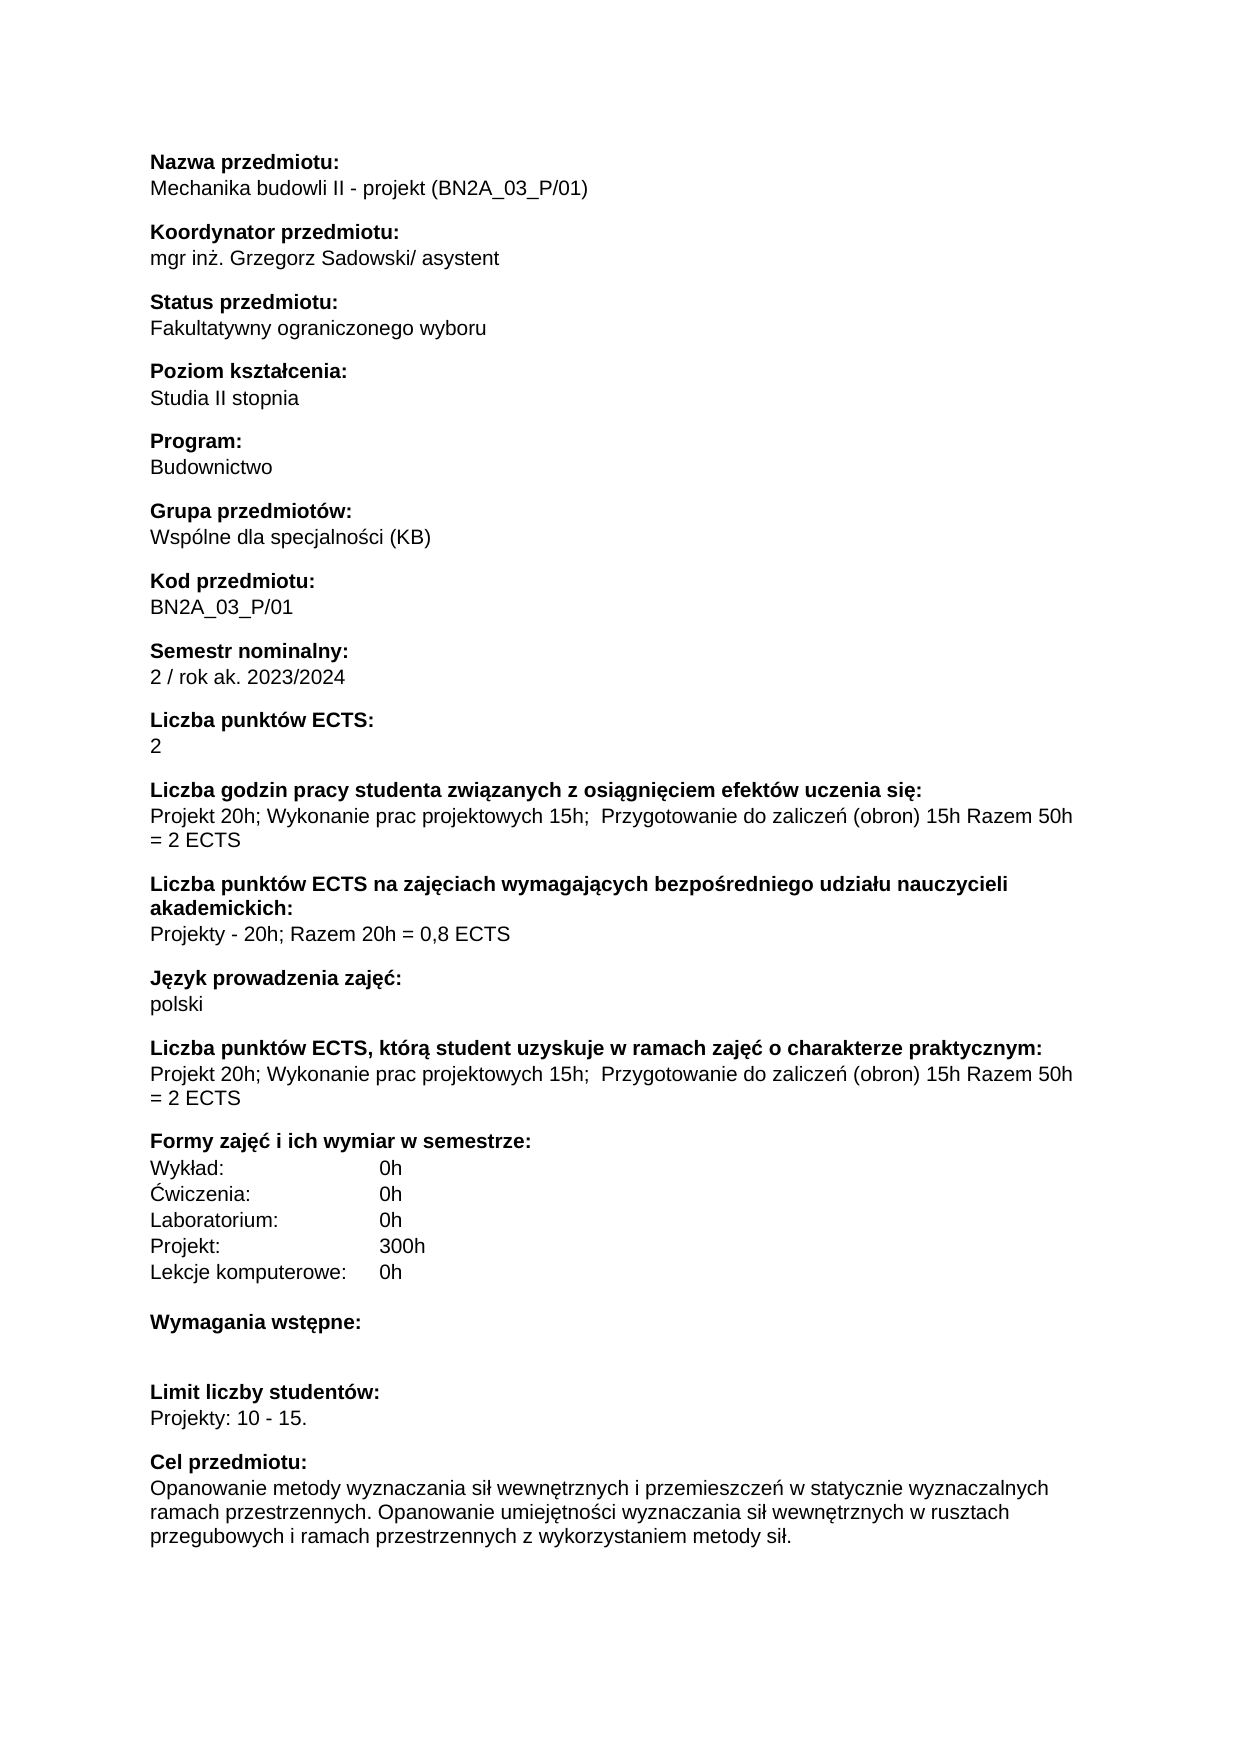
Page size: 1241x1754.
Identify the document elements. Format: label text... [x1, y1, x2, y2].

table_cell 0h [369, 1206, 597, 1232]
text Liczba punktów ECTS: [150, 708, 1090, 732]
text Opanowanie metody wyznaczania sił wewnętrznych i przemieszczeń w statycznie wyznaczalnych ramach przestrzennych. Opanowanie umiejętności wyznaczania sił wewnętrznych w rusztach przegubowych i ramach przestrzennych z wykorzystaniem metody sił. [150, 1476, 1090, 1547]
text mgr inż. Grzegorz Sadowski/ asystent [150, 246, 1090, 270]
table_cell Projekt: [140, 1234, 367, 1258]
text Język prowadzenia zajęć: [150, 966, 1090, 989]
text Liczba punktów ECTS na zajęciach wymagających bezpośredniego udziału nauczycieli akademickich: [150, 872, 1090, 920]
text Semestr nominalny: [150, 638, 1090, 662]
text Koordynator przedmiotu: [150, 220, 1090, 244]
table_header 0h [369, 1156, 597, 1180]
table_cell 0h [369, 1180, 597, 1206]
text Budownictwo [150, 455, 1090, 479]
text Wymagania wstępne: [150, 1310, 1090, 1334]
text Grupa przedmiotów: [150, 499, 1090, 523]
text Projekty: 10 - 15. [150, 1406, 1090, 1430]
text Poziom kształcenia: [150, 359, 1090, 383]
text Kod przedmiotu: [150, 569, 1090, 593]
text Projekty - 20h; Razem 20h = 0,8 ECTS [150, 922, 1090, 946]
text Liczba punktów ECTS, którą student uzyskuje w ramach zajęć o charakterze praktycznym: [150, 1035, 1090, 1059]
text Projekt 20h; Wykonanie prac projektowych 15h; Przygotowanie do zaliczeń (obron) 15h Razem 50h = 2 ECTS [150, 804, 1090, 852]
table_cell Ćwiczenia: [140, 1182, 367, 1206]
table_cell Lekcje komputerowe: [140, 1260, 367, 1284]
text Status przedmiotu: [150, 289, 1090, 313]
table_header Wykład: [140, 1156, 367, 1180]
table_cell Laboratorium: [140, 1208, 367, 1232]
text 2 / rok ak. 2023/2024 [150, 664, 1090, 688]
text Formy zajęć i ich wymiar w semestrze: [150, 1129, 1090, 1153]
text Wspólne dla specjalności (KB) [150, 525, 1090, 549]
text BN2A_03_P/01 [150, 595, 1090, 619]
text Program: [150, 429, 1090, 453]
table_cell 0h [369, 1258, 597, 1284]
text Nazwa przedmiotu: [150, 150, 1090, 174]
text Fakultatywny ograniczonego wyboru [150, 316, 1090, 339]
text Studia II stopnia [150, 385, 1090, 409]
text Projekt 20h; Wykonanie prac projektowych 15h; Przygotowanie do zaliczeń (obron) 15h Razem 50h = 2 ECTS [150, 1061, 1090, 1109]
text Cel przedmiotu: [150, 1449, 1090, 1473]
text polski [150, 992, 1090, 1016]
text 2 [150, 734, 1090, 758]
text Mechanika budowli II - projekt (BN2A_03_P/01) [150, 176, 1090, 200]
table_cell 300h [369, 1232, 597, 1258]
text Limit liczby studentów: [150, 1380, 1090, 1404]
text Liczba godzin pracy studenta związanych z osiągnięciem efektów uczenia się: [150, 778, 1090, 802]
